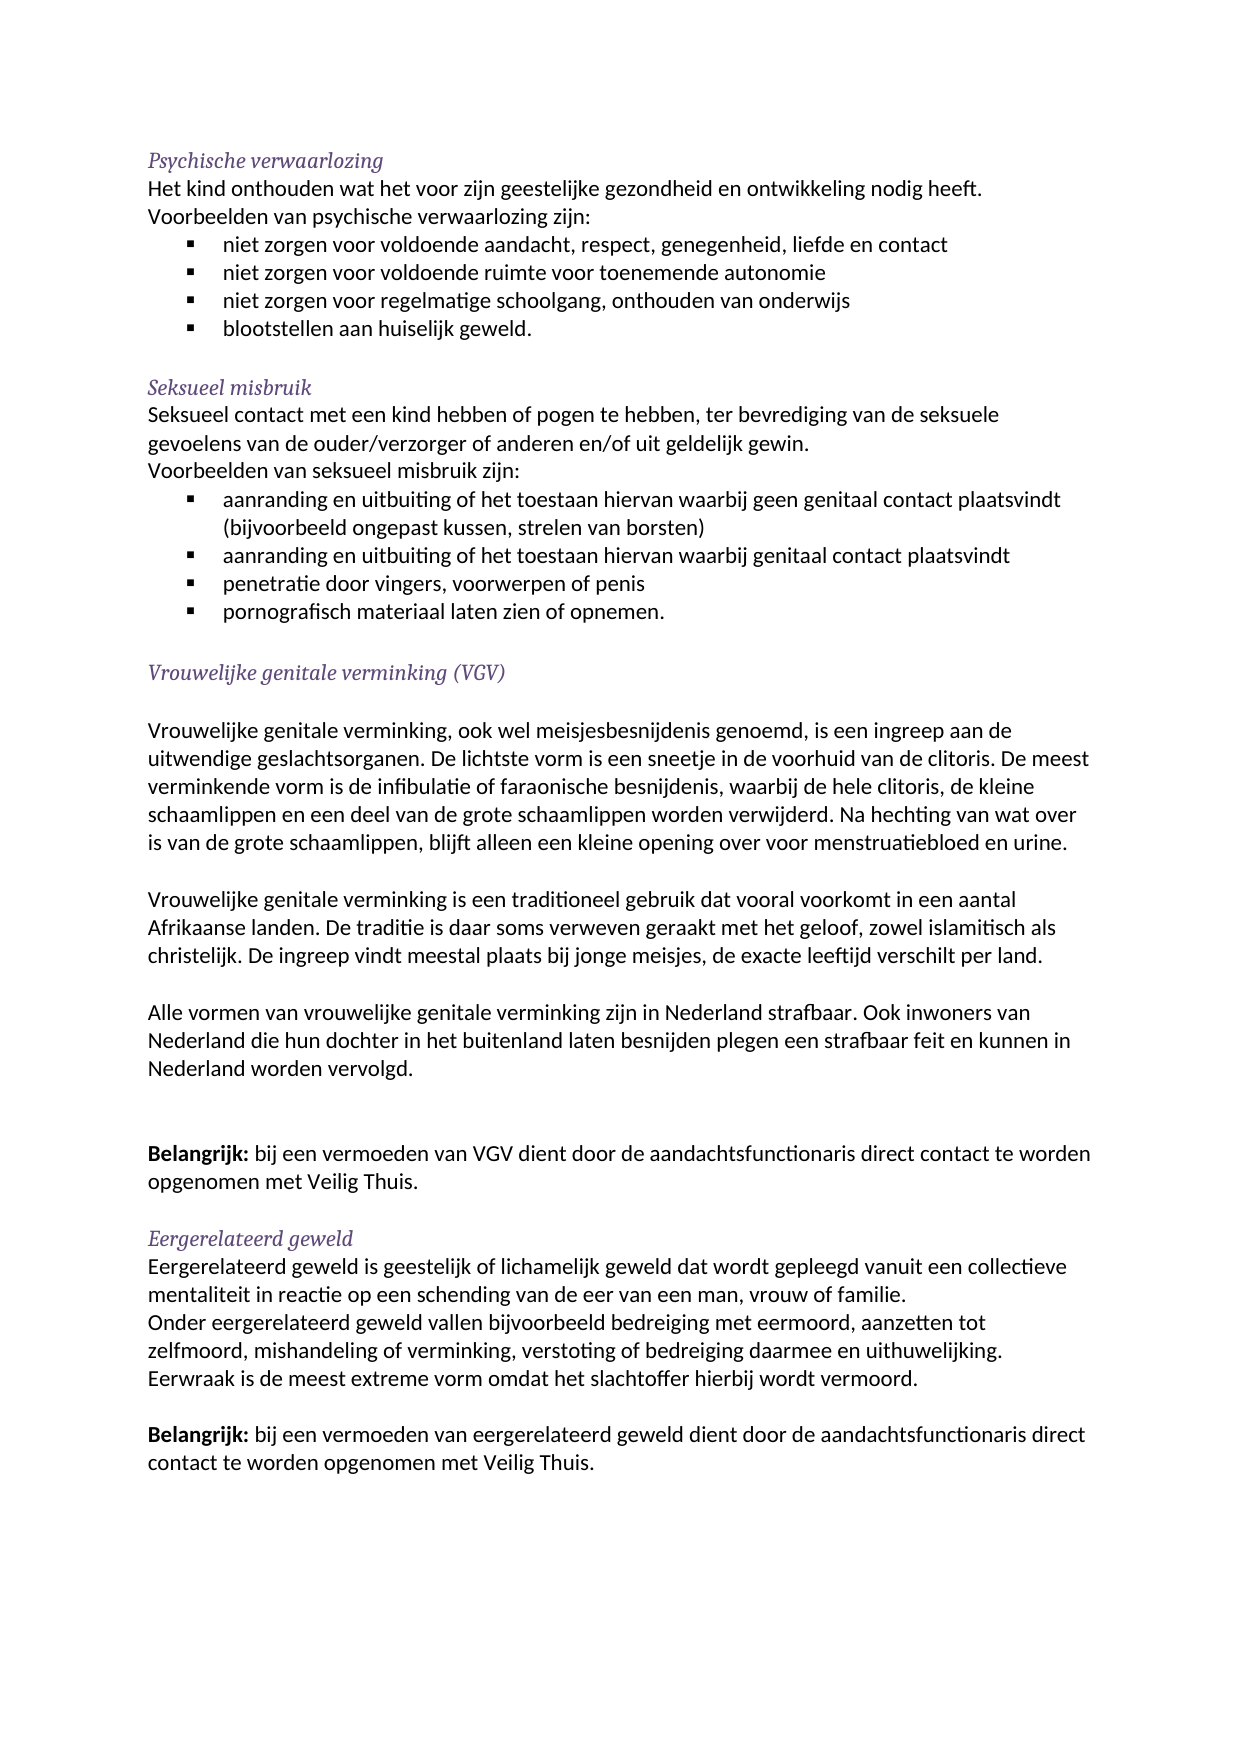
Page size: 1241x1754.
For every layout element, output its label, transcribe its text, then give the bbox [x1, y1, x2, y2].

list pornografisch materiaal laten zien of opnemen. [185, 597, 1093, 625]
list aanranding en uitbuiting of het toestaan hiervan waarbij genitaal contact plaatsvindt [185, 541, 1093, 569]
list niet zorgen voor regelmatige schoolgang, onthouden van onderwijs [185, 286, 1093, 314]
list penetratie door vingers, voorwerpen of penis [185, 569, 1093, 597]
text Belangrijk: bij een vermoeden van eergerelateerd geweld dient door de aandachtsfunctionaris direct contact te worden opgenomen met Veilig Thuis. [148, 1421, 1093, 1477]
subtitle Vrouwelijke genitale verminking (VGV) [148, 660, 1093, 687]
text Het kind onthouden wat het voor zijn geestelijke gezondheid en ontwikkeling nodig heeft. Voorbeelden van psychische verwaarlozing zijn: [148, 174, 1093, 230]
subtitle Eergerelateerd geweld [148, 1200, 1093, 1252]
list niet zorgen voor voldoende ruimte voor toenemende autonomie [185, 258, 1093, 286]
subtitle Psychische verwaarlozing [148, 148, 1093, 174]
text Seksueel contact met een kind hebben of pogen te hebben, ter bevrediging van de seksuele gevoelens van de ouder/verzorger of anderen en/of uit geldelijk gewin. Voorbeelden van seksueel misbruik zijn: [148, 401, 1093, 485]
text Vrouwelijke genitale verminking, ook wel meisjesbesnijdenis genoemd, is een ingreep aan de uitwendige geslachtsorganen. De lichtste vorm is een sneetje in de voorhuid van de clitoris. De meest verminkende vorm is de infibulatie of faraonische besnijdenis, waarbij de hele clitoris, de kleine schaamlippen en een deel van de grote schaamlippen worden verwijderd. Na hechting van wat over is van de grote schaamlippen, blijft alleen een kleine opening over voor menstruatiebloed en urine. [148, 716, 1093, 856]
list niet zorgen voor voldoende aandacht, respect, genegenheid, liefde en contact [185, 230, 1093, 258]
list blootstellen aan huiselijk geweld. [185, 314, 1093, 342]
text Eergerelateerd geweld is geestelijk of lichamelijk geweld dat wordt gepleegd vanuit een collectieve mentaliteit in reactie op een schending van de eer van een man, vrouw of familie. Onder eergerelateerd geweld vallen bijvoorbeeld bedreiging met eermoord, aanzetten tot zelfmoord, mishandeling of verminking, verstoting of bedreiging daarmee en uithuwelijking. Eerwraak is de meest extreme vorm omdat het slachtoffer hierbij wordt vermoord. [148, 1252, 1093, 1421]
list aanranding en uitbuiting of het toestaan hiervan waarbij geen genitaal contact plaatsvindt (bijvoorbeeld ongepast kussen, strelen van borsten) [185, 485, 1093, 541]
text Alle vormen van vrouwelijke genitale verminking zijn in Nederland strafbaar. Ook inwoners van Nederland die hun dochter in het buitenland laten besnijden plegen een strafbaar feit en kunnen in Nederland worden vervolgd. [148, 998, 1093, 1082]
text Vrouwelijke genitale verminking is een traditioneel gebruik dat vooral voorkomt in een aantal Afrikaanse landen. De traditie is daar soms verweven geraakt met het geloof, zowel islamitisch als christelijk. De ingreep vindt meestal plaats bij jonge meisjes, de exacte leeftijd verschilt per land. [148, 885, 1093, 969]
text Belangrijk: bij een vermoeden van VGV dient door de aandachtsfunctionaris direct contact te worden opgenomen met Veilig Thuis. [148, 1139, 1093, 1196]
subtitle Seksueel misbruik [148, 374, 1093, 401]
